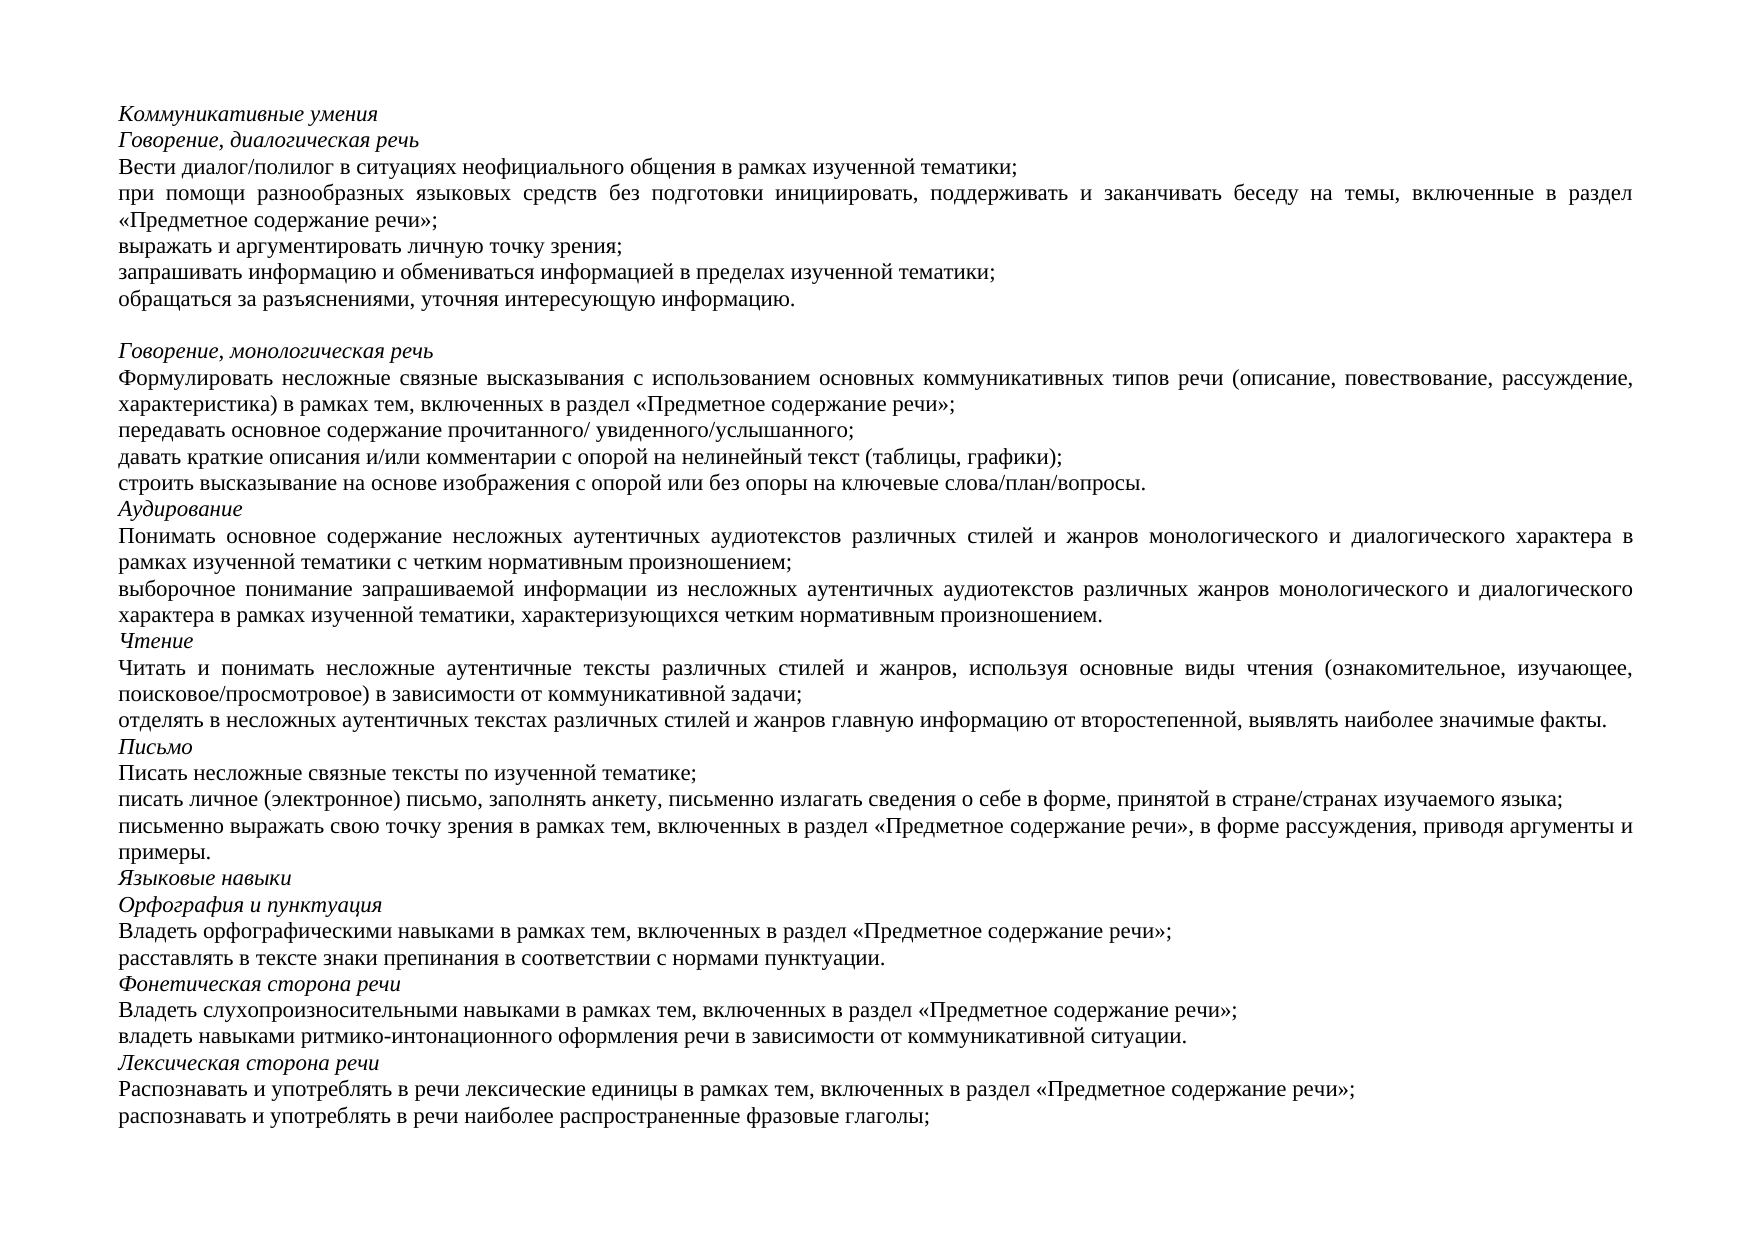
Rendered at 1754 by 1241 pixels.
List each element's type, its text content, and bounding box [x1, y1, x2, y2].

text отделять в несложных аутентичных текстах различных стилей и жанров главную информацию от второстепенной, выявлять наиболее значимые факты. [118, 706, 1636, 733]
text Коммуникативные умения [118, 100, 1636, 127]
text передавать основное содержание прочитанного/ увиденного/услышанного; [118, 416, 1636, 443]
text Орфография и пунктуация [118, 891, 1636, 917]
text Распознавать и употреблять в речи лексические единицы в рамках тем, включенных в раздел «Предметное содержание речи»; [118, 1075, 1636, 1102]
text Понимать основное содержание несложных аутентичных аудиотекстов различных стилей и жанров монологического и диалогического характера в рамках изученной тематики с четким нормативным произношением; [118, 522, 1636, 574]
text давать краткие описания и/или комментарии с опорой на нелинейный текст (таблицы, графики); [118, 443, 1636, 469]
text владеть навыками ритмико-интонационного оформления речи в зависимости от коммуникативной ситуации. [118, 1023, 1636, 1049]
text Языковые навыки [118, 864, 1636, 891]
text писать личное (электронное) письмо, заполнять анкету, письменно излагать сведения о себе в форме, принятой в стране/странах изучаемого языка; [118, 785, 1636, 812]
text выражать и аргументировать личную точку зрения; [118, 232, 1636, 258]
text Владеть орфографическими навыками в рамках тем, включенных в раздел «Предметное содержание речи»; [118, 917, 1636, 943]
text расставлять в тексте знаки препинания в соответствии с нормами пунктуации. [118, 943, 1636, 970]
text обращаться за разъяснениями, уточняя интересующую информацию. [118, 285, 1636, 311]
text Лексическая сторона речи [118, 1049, 1636, 1075]
text Читать и понимать несложные аутентичные тексты различных стилей и жанров, используя основные виды чтения (ознакомительное, изучающее, поисковое/просмотровое) в зависимости от коммуникативной задачи; [118, 654, 1636, 706]
text строить высказывание на основе изображения с опорой или без опоры на ключевые слова/план/вопросы. [118, 469, 1636, 496]
text выборочное понимание запрашиваемой информации из несложных аутентичных аудиотекстов различных жанров монологического и диалогического характера в рамках изученной тематики, характеризующихся четким нормативным произношением. [118, 574, 1636, 627]
text Чтение [118, 627, 1636, 654]
text Аудирование [118, 496, 1636, 522]
text запрашивать информацию и обмениваться информацией в пределах изученной тематики; [118, 258, 1636, 285]
text Писать несложные связные тексты по изученной тематике; [118, 759, 1636, 785]
text распознавать и употреблять в речи наиболее распространенные фразовые глаголы; [118, 1102, 1636, 1128]
text Письмо [118, 733, 1636, 759]
text Формулировать несложные связные высказывания с использованием основных коммуникативных типов речи (описание, повествование, рассуждение, характеристика) в рамках тем, включенных в раздел «Предметное содержание речи»; [118, 364, 1636, 416]
text Говорение, диалогическая речь [118, 127, 1636, 153]
text письменно выражать свою точку зрения в рамках тем, включенных в раздел «Предметное содержание речи», в форме рассуждения, приводя аргументы и примеры. [118, 812, 1636, 864]
text Владеть слухопроизносительными навыками в рамках тем, включенных в раздел «Предметное содержание речи»; [118, 996, 1636, 1023]
text при помощи разнообразных языковых средств без подготовки инициировать, поддерживать и заканчивать беседу на темы, включенные в раздел «Предметное содержание речи»; [118, 179, 1636, 232]
text Фонетическая сторона речи [118, 970, 1636, 996]
text Говорение, монологическая речь [118, 337, 1636, 364]
text Вести диалог/полилог в ситуациях неофициального общения в рамках изученной тематики; [118, 153, 1636, 179]
